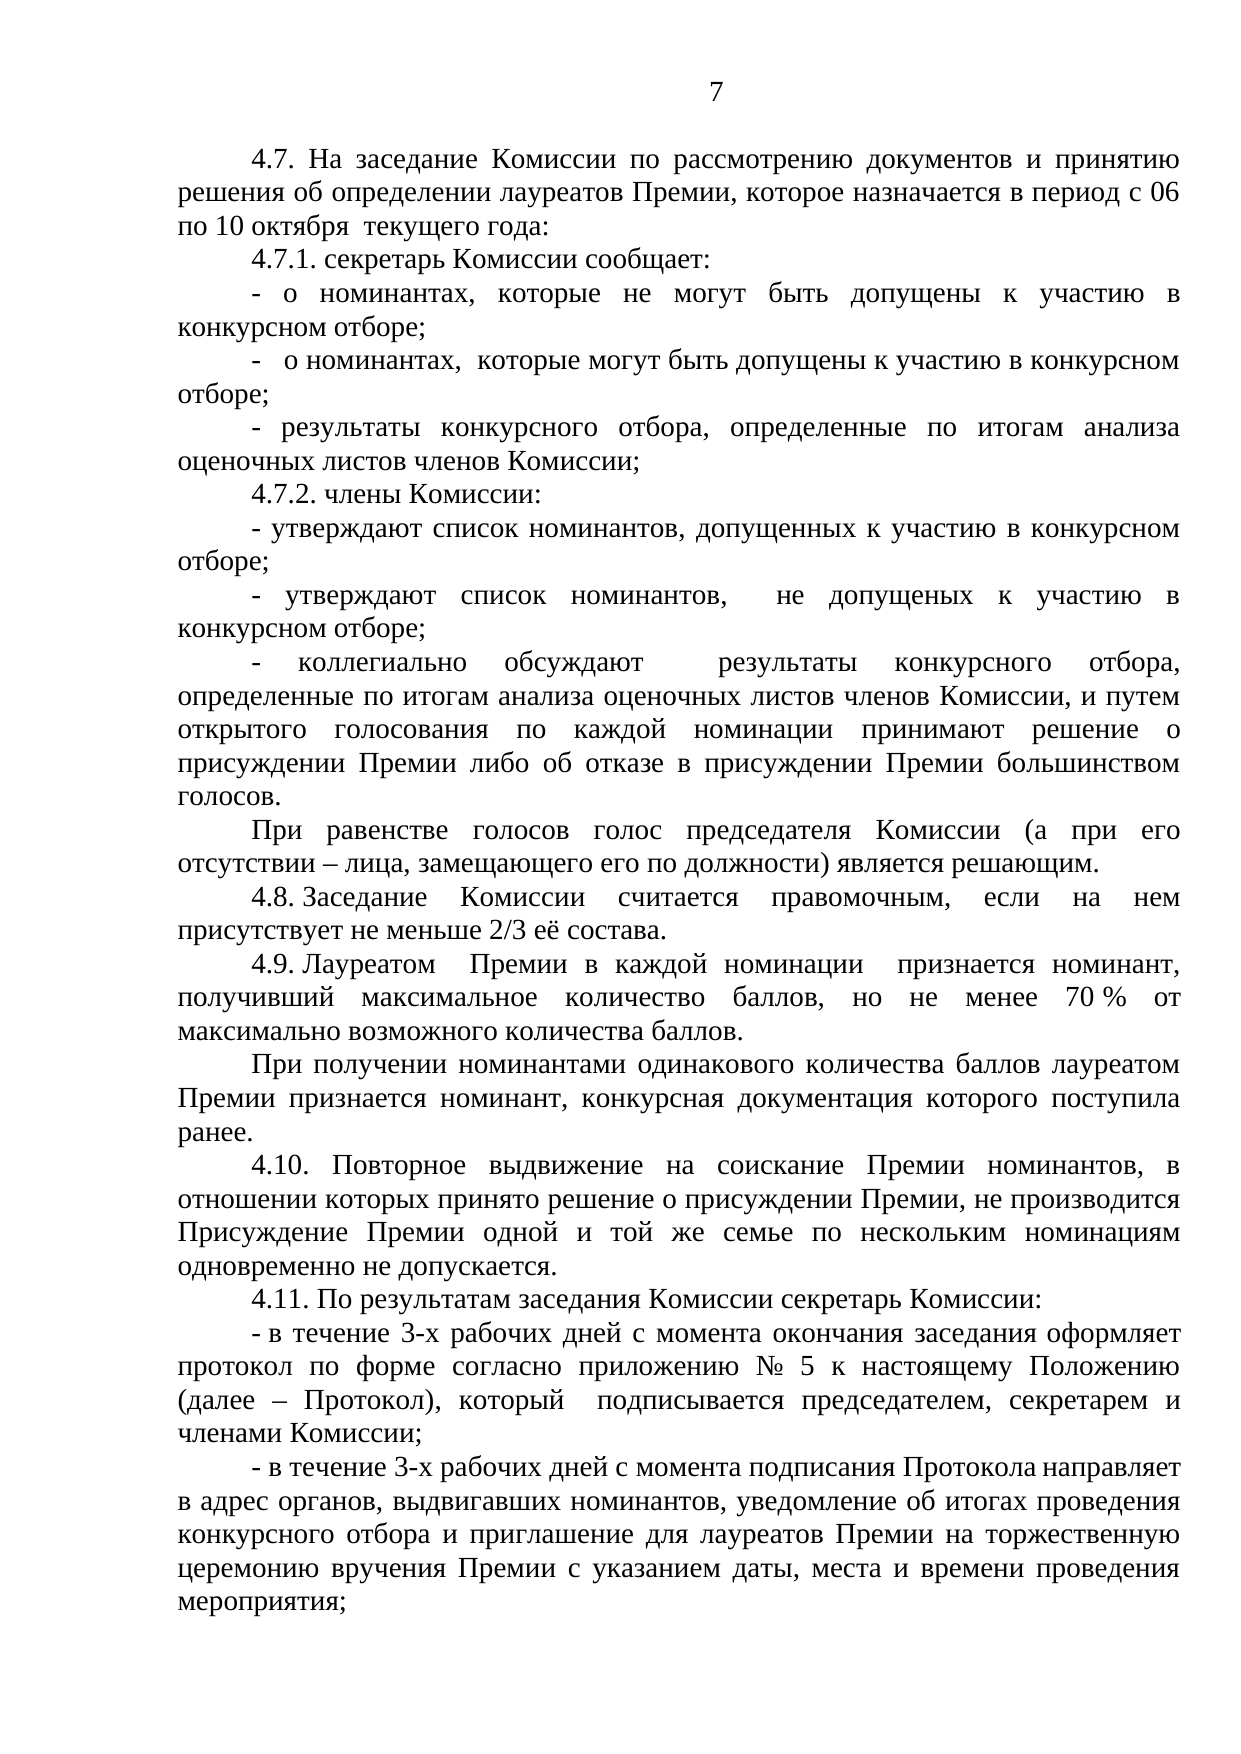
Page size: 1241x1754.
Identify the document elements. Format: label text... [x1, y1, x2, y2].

text - результаты конкурсного отбора, определенные по итогам анализа оценочных листов членов Комиссии; [177, 409, 1181, 476]
text - о номинантах, которые могут быть допущены к участию в конкурсном отборе; [177, 342, 1181, 409]
text - в течение 3-х рабочих дней с момента окончания заседания оформляет протокол по форме согласно приложению № 5 к настоящему Положению (далее – Протокол), который подписывается председателем, секретарем и членами Комиссии; [177, 1315, 1181, 1449]
text - утверждают список номинантов, не допущеных к участию в конкурсном отборе; [177, 577, 1181, 644]
text 4.7.1. секретарь Комиссии сообщает: [177, 242, 1181, 275]
text При получении номинантами одинакового количества баллов лауреатом Премии признается номинант, конкурсная документация которого поступила ранее. [177, 1047, 1181, 1147]
text При равенстве голосов голос председателя Комиссии (а при его отсутствии – лица, замещающего его по должности) является решающим. [177, 812, 1181, 879]
text - в течение 3-х рабочих дней с момента подписания Протокола направляет в адрес органов, выдвигавших номинантов, уведомление об итогах проведения конкурсного отбора и приглашение для лауреатов Премии на торжественную церемонию вручения Премии с указанием даты, места и времени проведения мероприятия; [177, 1449, 1181, 1617]
text 4.7. На заседание Комиссии по рассмотрению документов и принятию решения об определении лауреатов Премии, которое назначается в период с 06 по 10 октября текущего года: [177, 141, 1181, 242]
text - утверждают список номинантов, допущенных к участию в конкурсном отборе; [177, 510, 1181, 577]
text 4.7.2. члены Комиссии: [177, 476, 1181, 510]
text - о номинантах, которые не могут быть допущены к участию в конкурсном отборе; [177, 275, 1181, 342]
text 4.9. Лауреатом Премии в каждой номинации признается номинант, получивший максимальное количество баллов, но не менее 70 % от максимально возможного количества баллов. [177, 946, 1181, 1047]
text 4.11. По результатам заседания Комиссии секретарь Комиссии: [177, 1281, 1181, 1315]
text 4.8. Заседание Комиссии считается правомочным, если на нем присутствует не меньше 2/3 её состава. [177, 879, 1181, 946]
text - коллегиально обсуждают результаты конкурсного отбора, определенные по итогам анализа оценочных листов членов Комиссии, и путем открытого голосования по каждой номинации принимают решение о присуждении Премии либо об отказе в присуждении Премии большинством голосов. [177, 644, 1181, 812]
text 4.10. Повторное выдвижение на соискание Премии номинантов, в отношении которых принято решение о присуждении Премии, не производится Присуждение Премии одной и той же семье по нескольким номинациям одновременно не допускается. [177, 1147, 1181, 1281]
